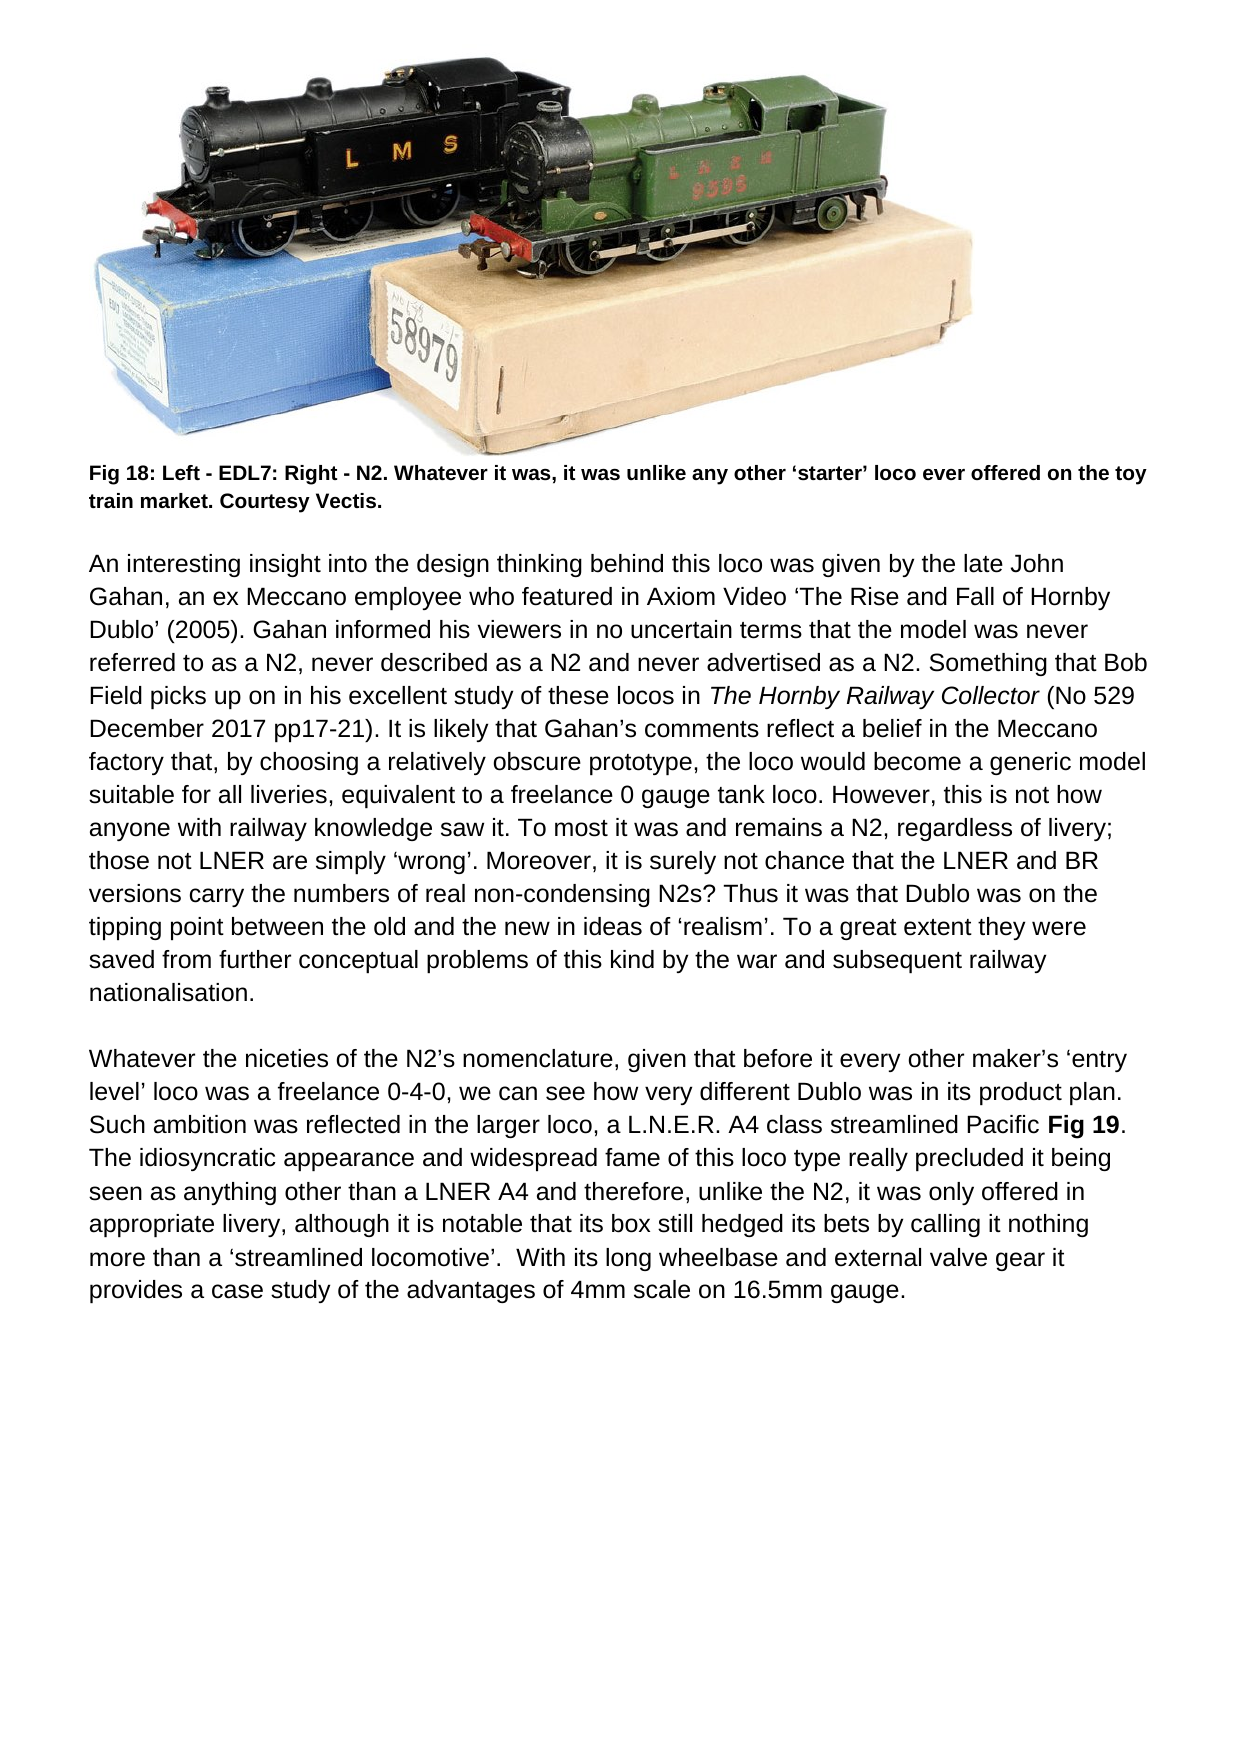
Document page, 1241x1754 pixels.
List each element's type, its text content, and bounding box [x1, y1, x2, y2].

text Fig 18: Left - EDL7: Right - N2. Whatever it was, it was unlike any other ‘starter’ loco ever offered on the toy train market. Courtesy Vectis. [89, 461, 1152, 512]
text An interesting insight into the design thinking behind this loco was given by the late John Gahan, an ex Meccano employee who featured in Axiom Video ‘The Rise and Fall of Hornby Dublo’ (2005). Gahan informed his viewers in no uncertain terms that the model was never referred to as a N2, never described as a N2 and never advertised as a N2. Something that Bob Field picks up on in his excellent study of these locos in The Hornby Railway Collector (No 529 December 2017 pp17-21). It is likely that Gahan’s comments reflect a belief in the Meccano factory that, by choosing a relatively obscure prototype, the loco would become a generic model suitable for all liveries, equivalent to a freelance 0 gauge tank loco. However, this is not how anyone with railway knowledge saw it. To most it was and remains a N2, regardless of livery; those not LNER are simply ‘wrong’. Moreover, it is surely not chance that the LNER and BR versions carry the numbers of real non-condensing N2s? Thus it was that Dublo was on the tipping point between the old and the new in ideas of ‘realism’. To a great extent they were saved from further conceptual problems of this kind by the war and subsequent railway nationalisation. [89, 549, 1152, 1007]
text Whatever the niceties of the N2’s nomenclature, given that before it every other maker’s ‘entry level’ loco was a freelance 0-4-0, we can see how very different Dublo was in its product plan. Such ambition was reflected in the larger loco, a L.N.E.R. A4 class streamlined Pacific Fig 19. The idiosyncratic appearance and widespread fame of this loco type really precluded it being seen as anything other than a LNER A4 and therefore, unlike the N2, it was only offered in appropriate livery, although it is notable that its box still hedged its bets by calling it nothing more than a ‘streamlined locomotive’. With its long wheelbase and external valve gear it provides a case study of the advantages of 4mm scale on 16.5mm gauge. [89, 1044, 1152, 1304]
picture [88, 44, 976, 457]
